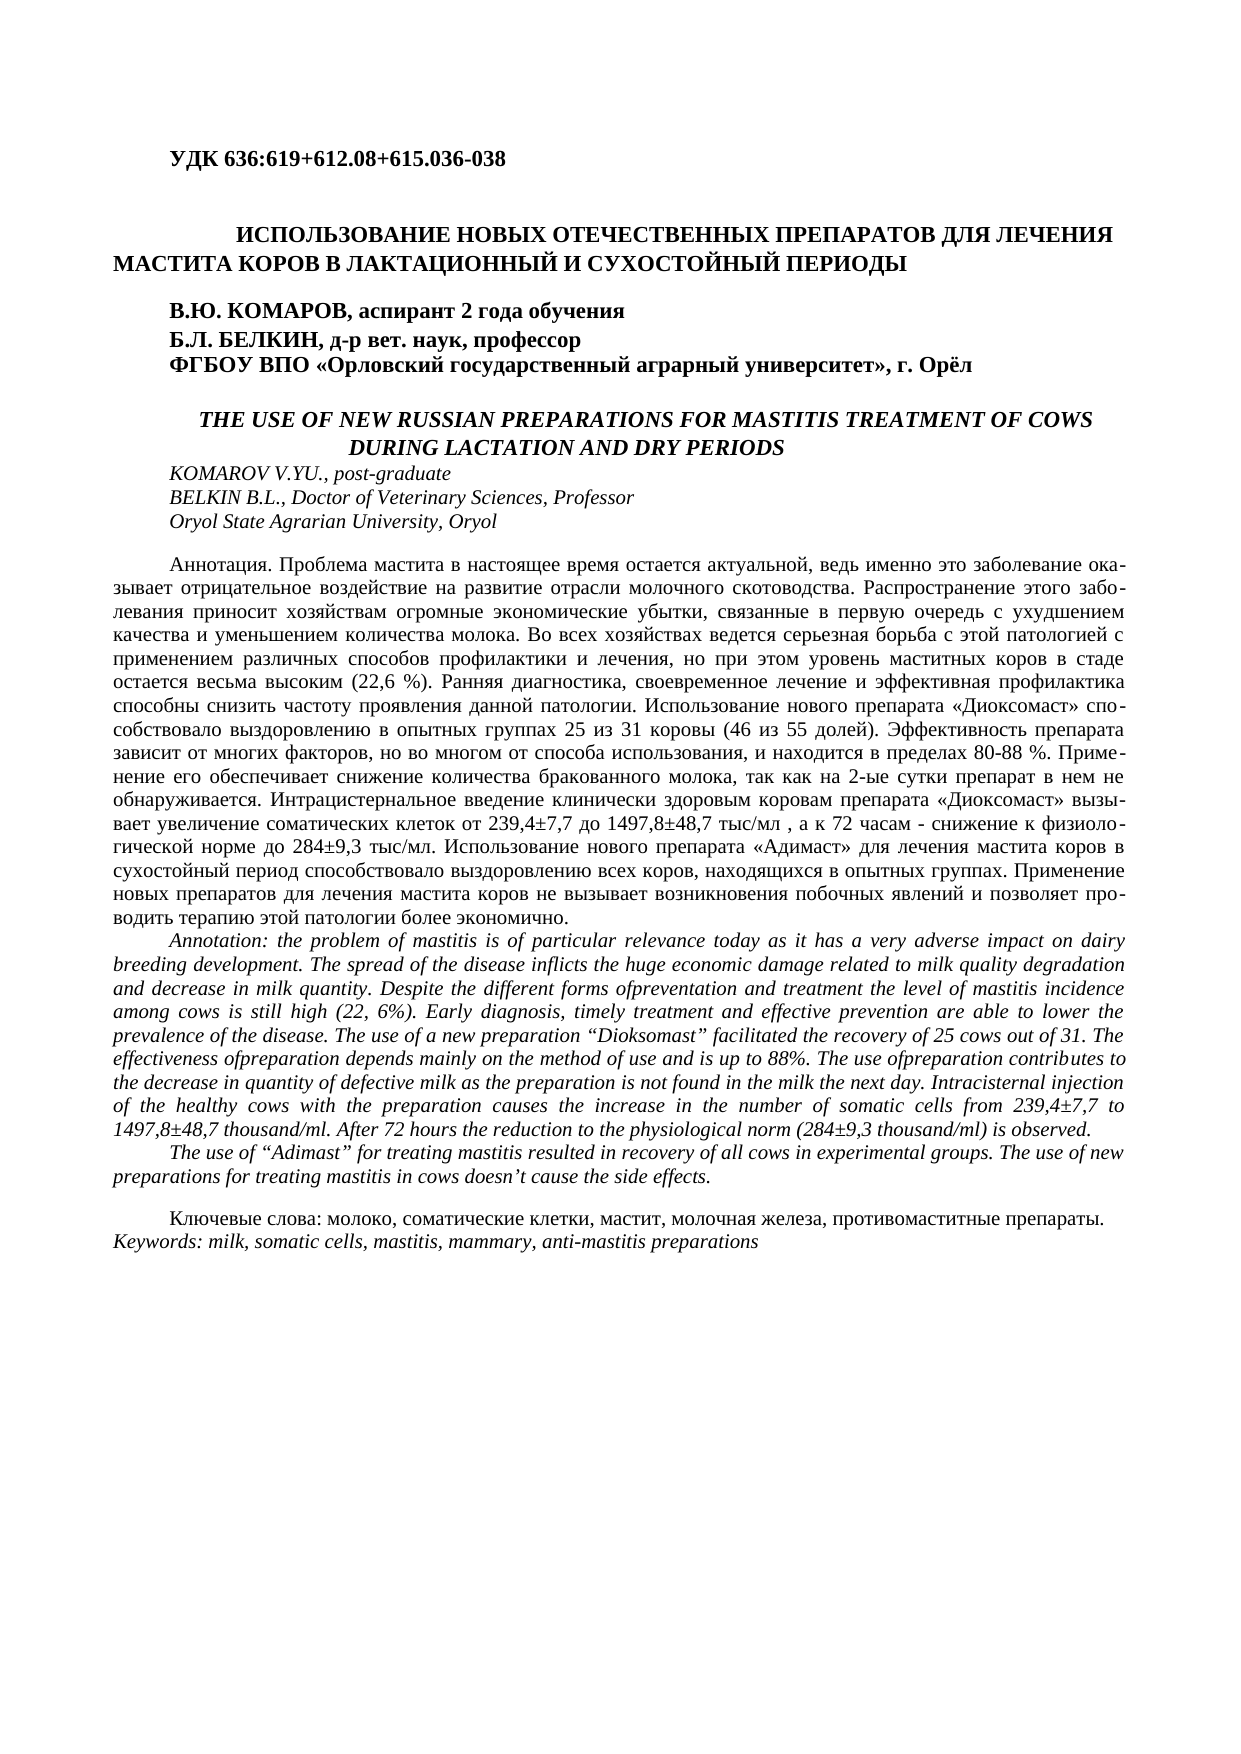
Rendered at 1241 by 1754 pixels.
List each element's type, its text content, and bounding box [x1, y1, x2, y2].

text Аннотация. Проблема мастита в настоящее время остается актуальной, ведь именно это заболевание оказывает отрицательное воздействие на развитие отрасли молочного скотоводства. Распространение этого заболевания приносит хозяйствам огромные экономические убытки, связанные в первую очередь с ухудшением качества и уменьшением количества молока. Во всех хозяйствах ведется серьезная борьба с этой патологией с применением различных способов профилактики и лечения, но при этом уровень маститных коров в стаде остается весьма высоким (22,6 %). Ранняя диагностика, своевременное лечение и эффективная профилактика способны снизить частоту проявления данной патологии. Использование нового препарата «Диоксомаст» способствовало выздоровлению в опытных группах 25 из 31 коровы (46 из 55 долей). Эффективность препарата зависит от многих факторов, но во многом от способа использования, и находится в пределах 80-88 %. Применение его обеспечивает снижение количества бракованного молока, так как на 2-ые сутки препарат в нем не обнаруживается. Интрацистернальное введение клинически здоровым коровам препарата «Диоксомаст» вызывает увеличение соматических клеток от 239,4±7,7 до 1497,8±48,7 тыс/мл , а к 72 часам - снижение к физиологической норме до 284±9,3 тыс/мл. Использование нового препарата «Адимаст» для лечения мастита коров в сухостойный период способствовало выздоровлению всех коров, находящихся в опытных группах. Применение новых препаратов для лечения мастита коров не вызывает возникновения побочных явлений и позволяет проводить терапию этой патологии более экономично. [113, 552, 1126, 929]
text Oryol State Agrarian University, Oryol [113, 509, 1126, 533]
text Ключевые слова: молоко, соматические клетки, мастит, молочная железа, противомаститные препараты. [113, 1209, 1126, 1230]
text KOMAROV V.YU., post-graduate [113, 461, 1126, 485]
text THE USE OF NEW RUSSIAN PREPARATIONS FOR MASTITIS TREATMENT OF COWS DURING LACTATION AND DRY PERIODS [198, 404, 1126, 461]
text УДК 636:619+612.08+615.036-038 [113, 148, 1126, 171]
text Keywords: milk, somatic cells, mastitis, mammary, anti-mastitis preparations [113, 1230, 1126, 1253]
text The use of “Adimast” for treating mastitis resulted in recovery of all cows in experimental groups. The use of new preparations for treating mastitis in cows doesn’t cause the side effects. [113, 1141, 1126, 1188]
text Annotation: the problem of mastitis is of particular relevance today as it has a very adverse impact on dairy breeding development. The spread of the disease inflicts the huge economic damage related to milk quality degradation and decrease in milk quantity. Despite the different forms ofpreventation and treatment the level of mastitis incidence among cows is still high (22, 6%). Early diagnosis, timely treatment and effective prevention are able to lower the prevalence of the disease. The use of a new preparation “Dioksomast” facilitated the recovery of 25 cows out of 31. The effectiveness ofpreparation depends mainly on the method of use and is up to 88%. The use ofpreparation contributes to the decrease in quantity of defective milk as the preparation is not found in the milk the next day. Intracisternal injection of the healthy cows with the preparation causes the increase in the number of somatic cells from 239,4±7,7 to 1497,8±48,7 thousand/ml. After 72 hours the reduction to the physiological norm (284±9,3 thousand/ml) is observed. [113, 929, 1126, 1141]
text ИСПОЛЬЗОВАНИЕ НОВЫХ ОТЕЧЕСТВЕННЫХ ПРЕПАРАТОВ ДЛЯ ЛЕЧЕНИЯ МАСТИТА КОРОВ В ЛАКТАЦИОННЫЙ И СУХОСТОЙНЫЙ ПЕРИОДЫ [113, 219, 1126, 277]
text В.Ю. КОМАРОВ, аспирант 2 года обучения Б.Л. БЕЛКИН, д-р вет. наук, профессор [169, 296, 657, 354]
text ФГБОУ ВПО «Орловский государственный аграрный университет», г. Орёл [113, 354, 1126, 377]
text BELKIN B.L., Doctor of Veterinary Sciences, Professor [113, 485, 1126, 509]
